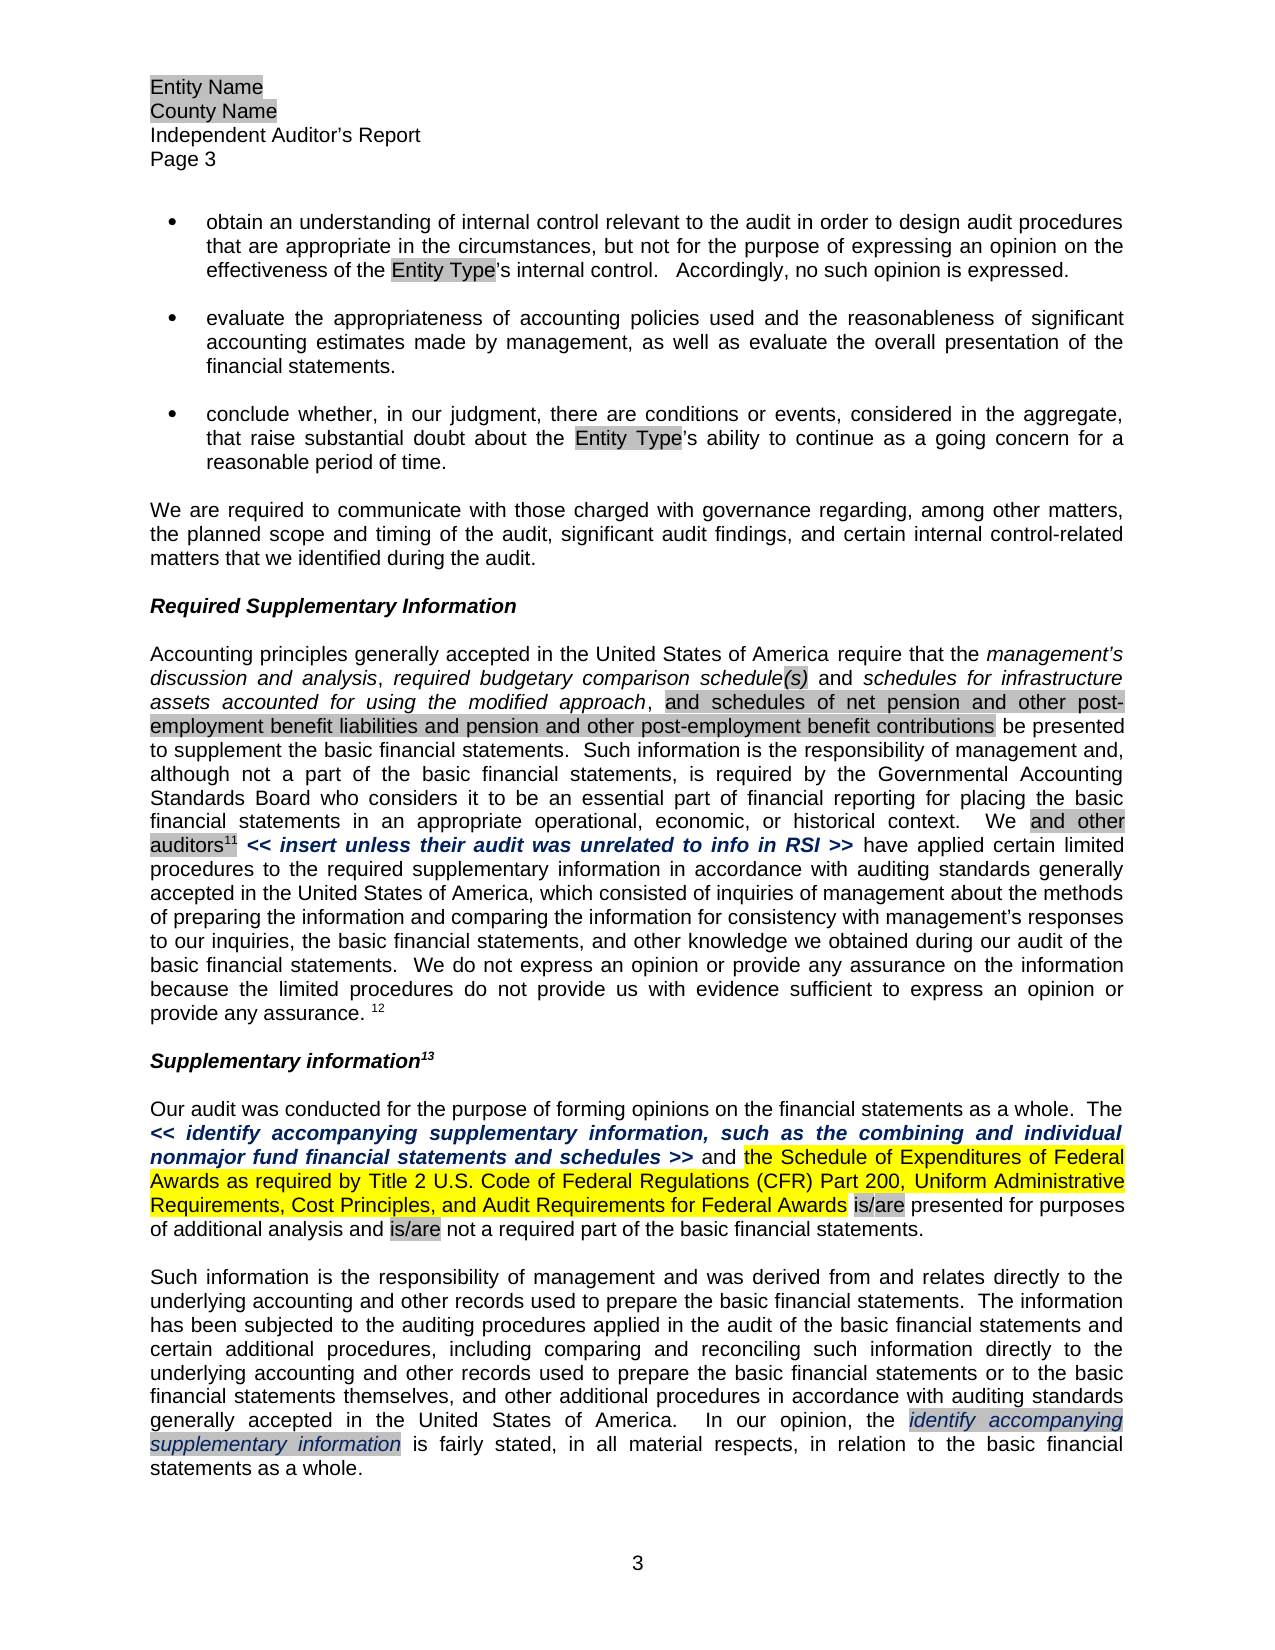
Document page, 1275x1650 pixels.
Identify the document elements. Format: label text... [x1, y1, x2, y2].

text Such information is the responsibility of management and was derived from and relates directly to the underlying accounting and other records used to prepare the basic financial statements. The information has been subjected to the auditing procedures applied in the audit of the basic financial statements and certain additional procedures, including comparing and reconciling such information directly to the underlying accounting and other records used to prepare the basic financial statements or to the basic financial statements themselves, and other additional procedures in accordance with auditing standards generally accepted in the United States of America. In our opinion, the identify accompanying supplementary information is fairly stated, in all material respects, in relation to the basic financial statements as a whole. [150, 1264, 1125, 1480]
text Supplementary information [150, 1049, 1125, 1073]
list evaluate the appropriateness of accounting policies used and the reasonableness of significant accounting estimates made by management, as well as evaluate the overall presentation of the financial statements. [169, 306, 1125, 378]
text We are required to communicate with those charged with governance regarding, among other matters, the planned scope and timing of the audit, significant audit findings, and certain internal control-related matters that we identified during the audit. [150, 498, 1125, 570]
text Required Supplementary Information [150, 594, 1125, 618]
list conclude whether, in our judgment, there are conditions or events, considered in the aggregate, that raise substantial doubt about the Entity Type’s ability to continue as a going concern for a reasonable period of time. [169, 402, 1125, 474]
list obtain an understanding of internal control relevant to the audit in order to design audit procedures that are appropriate in the circumstances, but not for the purpose of expressing an opinion on the effectiveness of the Entity Type’s internal control. Accordingly, no such opinion is expressed. [169, 210, 1125, 282]
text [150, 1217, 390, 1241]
text Our audit was conducted for the purpose of forming opinions on the financial statements as a whole. The << identify accompanying supplementary information, such as the combining and individual nonmajor fund financial statements and schedules >> and the Schedule of Expenditures of Federal Awards as required by Title 2 U.S. Code of Federal Regulations (CFR) Part 200, Uniform Administrative Requirements, Cost Principles, and Audit Requirements for Federal Awards is/are presented for purposes of additional analysis and is/are not a required part of the basic financial statements. [150, 1097, 1125, 1169]
text Accounting principles generally accepted in the United States of America require that the management’s discussion and analysis, required budgetary comparison schedule(s) and schedules for infrastructure assets accounted for using the modified approach, and schedules of net pension and other post-employment benefit liabilities and pension and other post-employment benefit contributions be presented to supplement the basic financial statements. Such information is the responsibility of management and, although not a part of the basic financial statements, is required by the Governmental Accounting Standards Board who considers it to be an essential part of financial reporting for placing the basic financial statements in an appropriate operational, economic, or historical context. We and other auditors << insert unless their audit was unrelated to info in RSI >> have applied certain limited procedures to the required supplementary information in accordance with auditing standards generally accepted in the United States of America, which consisted of inquiries of management about the methods of preparing the information and comparing the information for consistency with management’s responses to our inquiries, the basic financial statements, and other knowledge we obtained during our audit of the basic financial statements. We do not express an opinion or provide any assurance on the information because the limited procedures do not provide us with evidence sufficient to express an opinion or provide any assurance. [150, 642, 1125, 1025]
